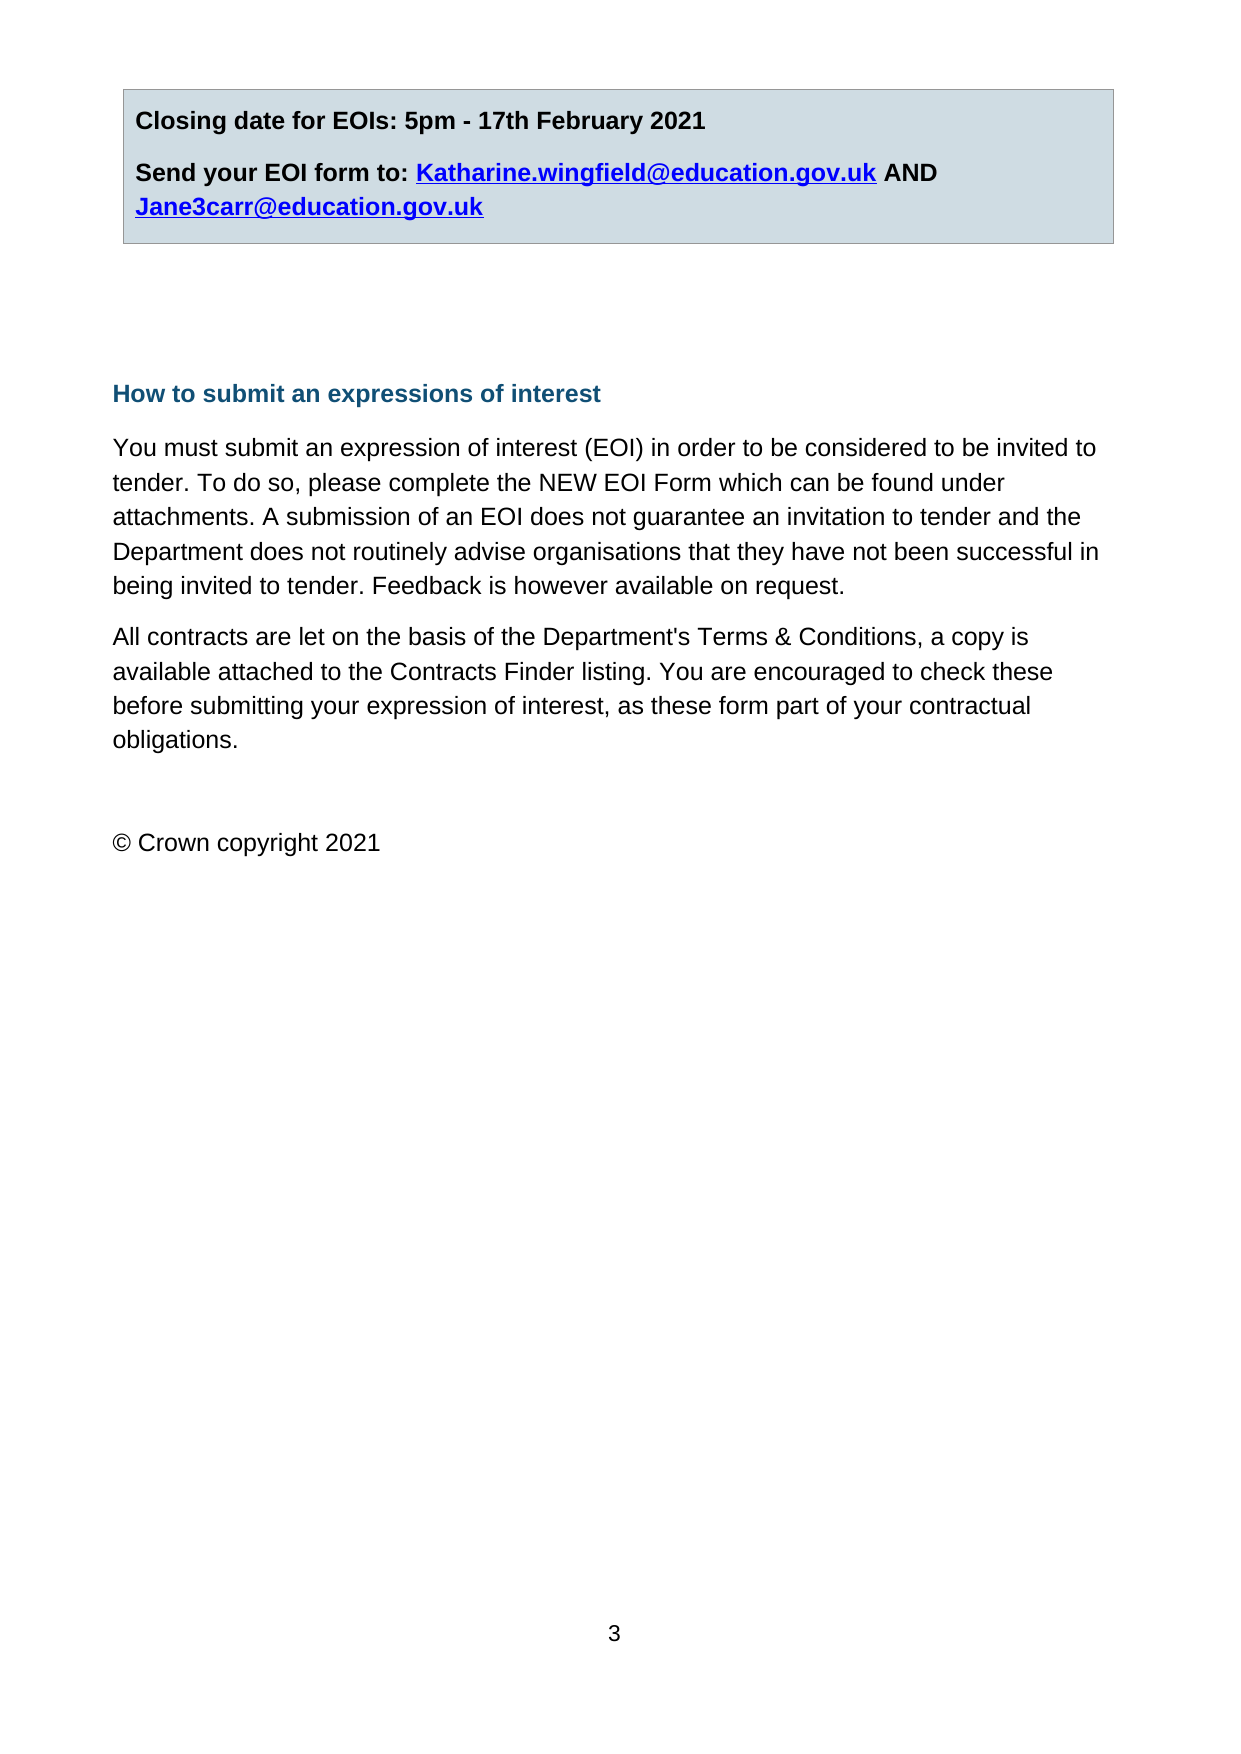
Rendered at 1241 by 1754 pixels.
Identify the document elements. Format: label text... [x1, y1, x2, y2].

table_header Closing date for EOIs: 5pm - 17th February 2021 Send your EOI form to: Katharine.wingfield@education.gov.uk AND Jane3carr@education.gov.uk [124, 90, 1113, 243]
subtitle How to submit an expressions of interest [112, 379, 1128, 408]
text © Crown copyright 2021 [112, 828, 1128, 857]
text All contracts are let on the basis of the Department's Terms & Conditions, a copy is available attached to the Contracts Finder listing. You are encouraged to check these before submitting your expression of interest, as these form part of your contractual obligations. [112, 622, 1128, 754]
text You must submit an expression of interest (EOI) in order to be considered to be invited to tender. To do so, please complete the NEW EOI Form which can be found under attachments. A submission of an EOI does not guarantee an invitation to tender and the Department does not routinely advise organisations that they have not been successful in being invited to tender. Feedback is however available on request. [112, 433, 1128, 600]
